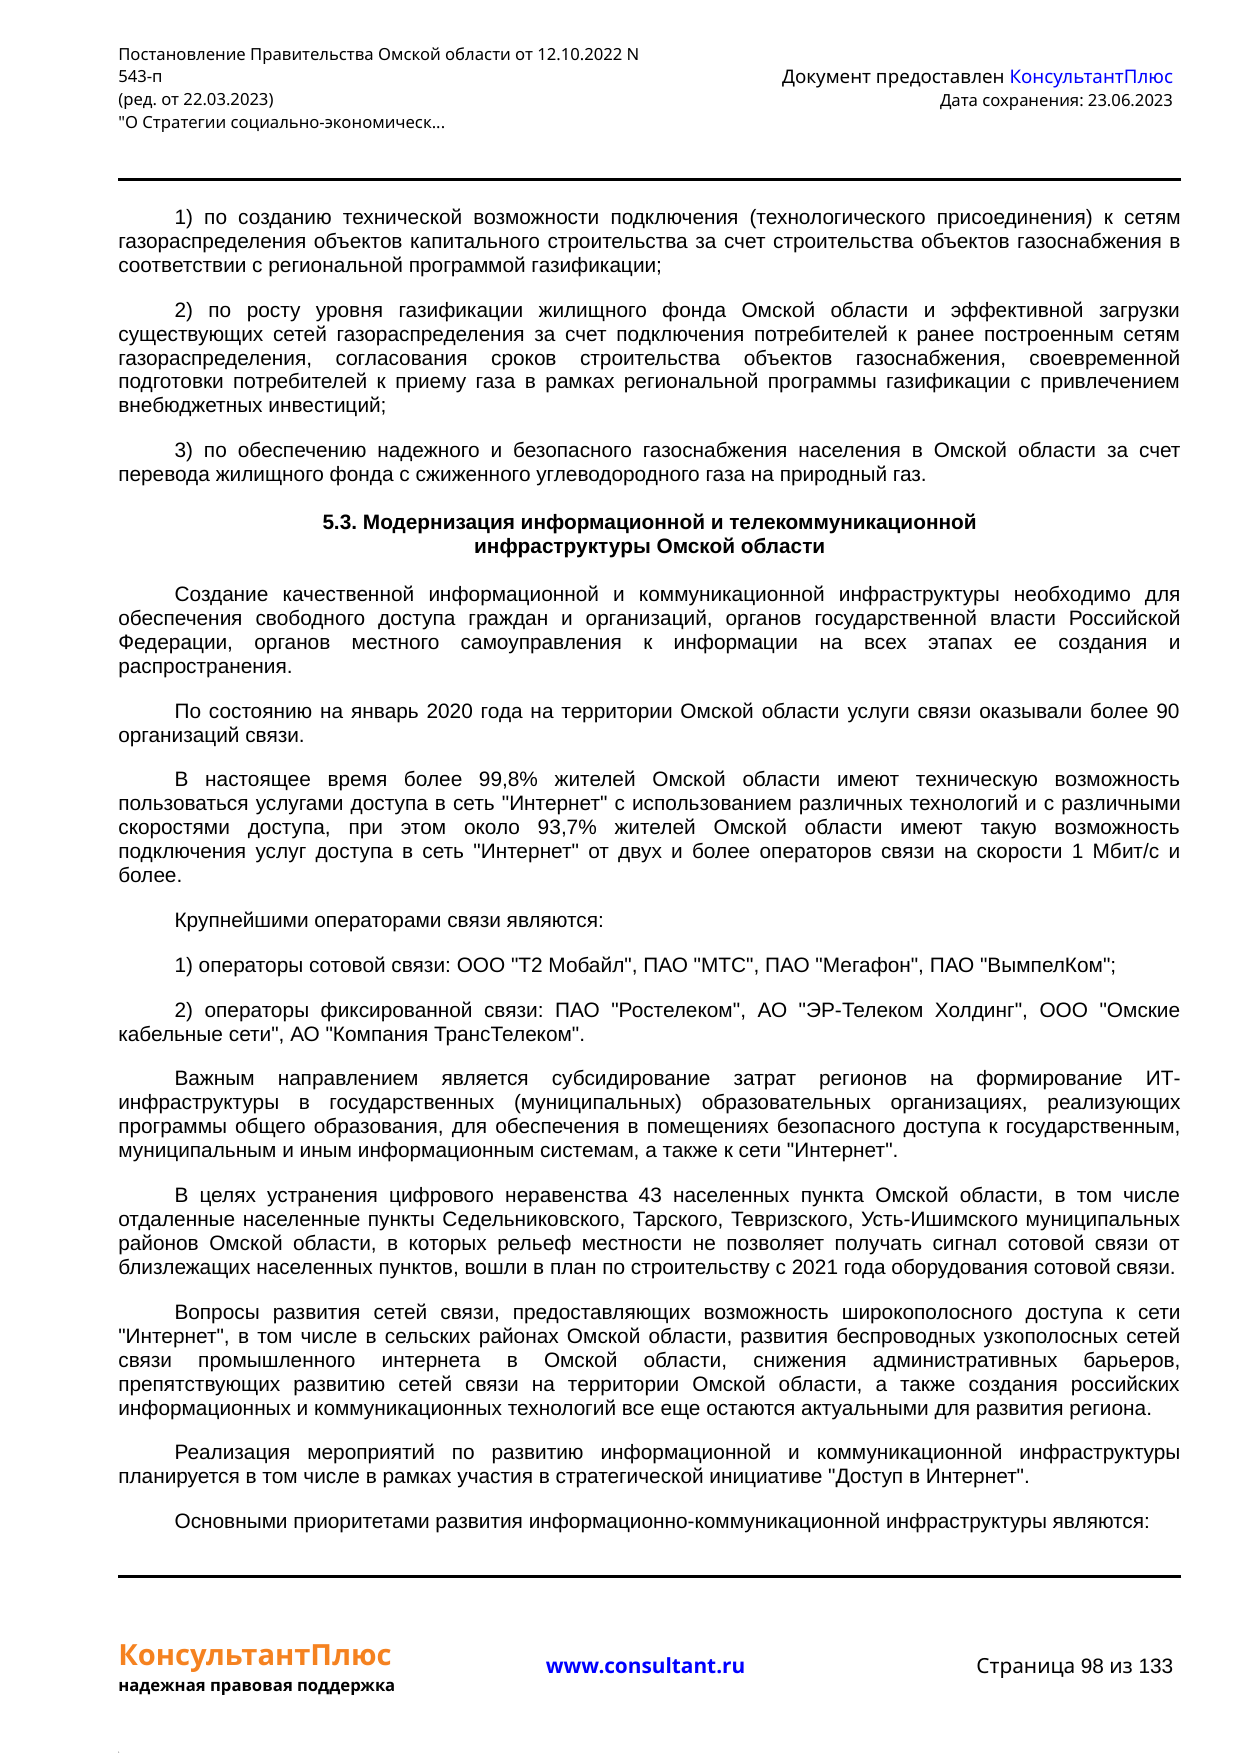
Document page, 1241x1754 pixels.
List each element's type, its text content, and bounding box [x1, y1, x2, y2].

text Вопросы развития сетей связи, предоставляющих возможность широкополосного доступа к сети "Интернет", в том числе в сельских районах Омской области, развития беспроводных узкополосных сетей связи промышленного интернета в Омской области, снижения административных барьеров, препятствующих развитию сетей связи на территории Омской области, а также создания российских информационных и коммуникационных технологий все еще остаются актуальными для развития региона. [118, 1299, 1181, 1419]
text В настоящее время более 99,8% жителей Омской области имеют техническую возможность пользоваться услугами доступа в сеть "Интернет" с использованием различных технологий и с различными скоростями доступа, при этом около 93,7% жителей Омской области имеют такую возможность подключения услуг доступа в сеть "Интернет" от двух и более операторов связи на скорости 1 Мбит/с и более. [118, 767, 1181, 887]
text 1) по созданию технической возможности подключения (технологического присоединения) к сетям газораспределения объектов капитального строительства за счет строительства объектов газоснабжения в соответствии с региональной программой газификации; [118, 205, 1181, 277]
text 2) операторы фиксированной связи: ПАО "Ростелеком", АО "ЭР-Телеком Холдинг", ООО "Омские кабельные сети", АО "Компания ТрансТелеком". [118, 997, 1181, 1045]
text 3) по обеспечению надежного и безопасного газоснабжения населения в Омской области за счет перевода жилищного фонда с сжиженного углеводородного газа на природный газ. [118, 438, 1181, 486]
text По состоянию на январь 2020 года на территории Омской области услуги связи оказывали более 90 организаций связи. [118, 698, 1181, 746]
text 1) операторы сотовой связи: ООО "Т2 Мобайл", ПАО "МТС", ПАО "Мегафон", ПАО "ВымпелКом"; [118, 953, 1181, 977]
text Создание качественной информационной и коммуникационной инфраструктуры необходимо для обеспечения свободного доступа граждан и организаций, органов государственной власти Российской Федерации, органов местного самоуправления к информации на всех этапах ее создания и распространения. [118, 582, 1181, 678]
text Основными приоритетами развития информационно-коммуникационной инфраструктуры являются: [118, 1509, 1181, 1533]
text 2) по росту уровня газификации жилищного фонда Омской области и эффективной загрузки существующих сетей газораспределения за счет подключения потребителей к ранее построенным сетям газораспределения, согласования сроков строительства объектов газоснабжения, своевременной подготовки потребителей к приему газа в рамках региональной программы газификации с привлечением внебюджетных инвестиций; [118, 297, 1181, 417]
text Крупнейшими операторами связи являются: [118, 908, 1181, 932]
title 5.3. Модернизация информационной и телекоммуникационной [118, 510, 1181, 534]
text Реализация мероприятий по развитию информационной и коммуникационной инфраструктуры планируется в том числе в рамках участия в стратегической инициативе "Доступ в Интернет". [118, 1440, 1181, 1488]
text В целях устранения цифрового неравенства 43 населенных пункта Омской области, в том числе отдаленные населенные пункты Седельниковского, Тарского, Тевризского, Усть-Ишимского муниципальных районов Омской области, в которых рельеф местности не позволяет получать сигнал сотовой связи от близлежащих населенных пунктов, вошли в план по строительству с 2021 года оборудования сотовой связи. [118, 1183, 1181, 1279]
text Важным направлением является субсидирование затрат регионов на формирование ИТ-инфраструктуры в государственных (муниципальных) образовательных организациях, реализующих программы общего образования, для обеспечения в помещениях безопасного доступа к государственным, муниципальным и иным информационным системам, а также к сети "Интернет". [118, 1066, 1181, 1162]
title инфраструктуры Омской области [118, 534, 1181, 558]
